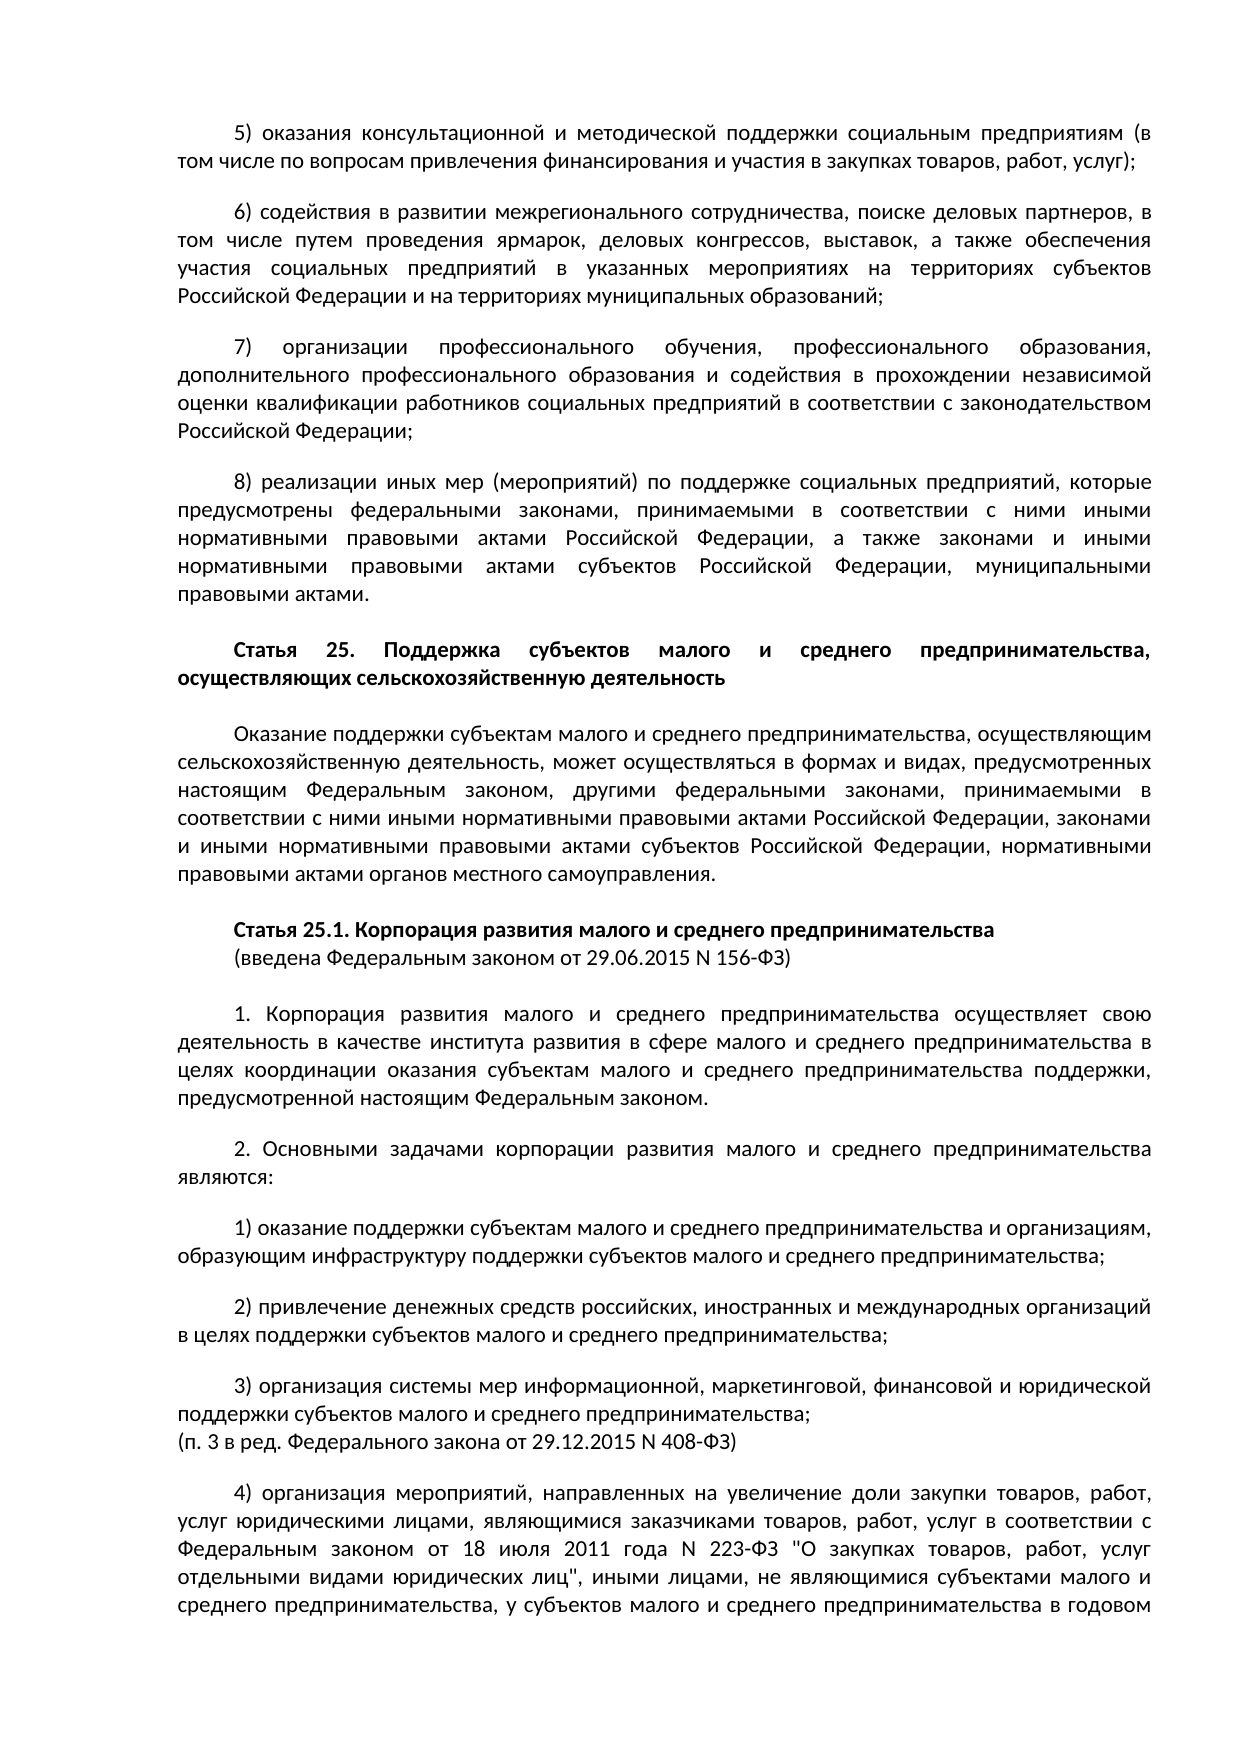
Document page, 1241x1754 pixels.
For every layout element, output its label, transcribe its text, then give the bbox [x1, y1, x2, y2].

text 7) организации профессионального обучения, профессионального образования, дополнительного профессионального образования и содействия в прохождении независимой оценки квалификации работников социальных предприятий в соответствии с законодательством Российской Федерации; [177, 332, 1152, 444]
text (п. 3 в ред. Федерального закона от 29.12.2015 N 408-ФЗ) [177, 1427, 1152, 1455]
text 1. Корпорация развития малого и среднего предпринимательства осуществляет свою деятельность в качестве института развития в сфере малого и среднего предпринимательства в целях координации оказания субъектам малого и среднего предпринимательства поддержки, предусмотренной настоящим Федеральным законом. [177, 999, 1152, 1112]
title Статья 25.1. Корпорация развития малого и среднего предпринимательства [177, 915, 1152, 943]
text Оказание поддержки субъектам малого и среднего предпринимательства, осуществляющим сельскохозяйственную деятельность, может осуществляться в формах и видах, предусмотренных настоящим Федеральным законом, другими федеральными законами, принимаемыми в соответствии с ними иными нормативными правовыми актами Российской Федерации, законами и иными нормативными правовыми актами субъектов Российской Федерации, нормативными правовыми актами органов местного самоуправления. [177, 719, 1152, 887]
text 1) оказание поддержки субъектам малого и среднего предпринимательства и организациям, образующим инфраструктуру поддержки субъектов малого и среднего предпринимательства; [177, 1213, 1152, 1269]
text 8) реализации иных мер (мероприятий) по поддержке социальных предприятий, которые предусмотрены федеральными законами, принимаемыми в соответствии с ними иными нормативными правовыми актами Российской Федерации, а также законами и иными нормативными правовыми актами субъектов Российской Федерации, муниципальными правовыми актами. [177, 467, 1152, 607]
text (введена Федеральным законом от 29.06.2015 N 156-ФЗ) [177, 943, 1152, 971]
text 3) организация системы мер информационной, маркетинговой, финансовой и юридической поддержки субъектов малого и среднего предпринимательства; [177, 1371, 1152, 1427]
text 2. Основными задачами корпорации развития малого и среднего предпринимательства являются: [177, 1134, 1152, 1191]
text 6) содействия в развитии межрегионального сотрудничества, поиске деловых партнеров, в том числе путем проведения ярмарок, деловых конгрессов, выставок, а также обеспечения участия социальных предприятий в указанных мероприятиях на территориях субъектов Российской Федерации и на территориях муниципальных образований; [177, 197, 1152, 309]
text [177, 1478, 1152, 1618]
text 2) привлечение денежных средств российских, иностранных и международных организаций в целях поддержки субъектов малого и среднего предпринимательства; [177, 1292, 1152, 1348]
text 5) оказания консультационной и методической поддержки социальным предприятиям (в том числе по вопросам привлечения финансирования и участия в закупках товаров, работ, услуг); [177, 118, 1152, 174]
title Статья 25. Поддержка субъектов малого и среднего предпринимательства, осуществляющих сельскохозяйственную деятельность [177, 635, 1152, 691]
